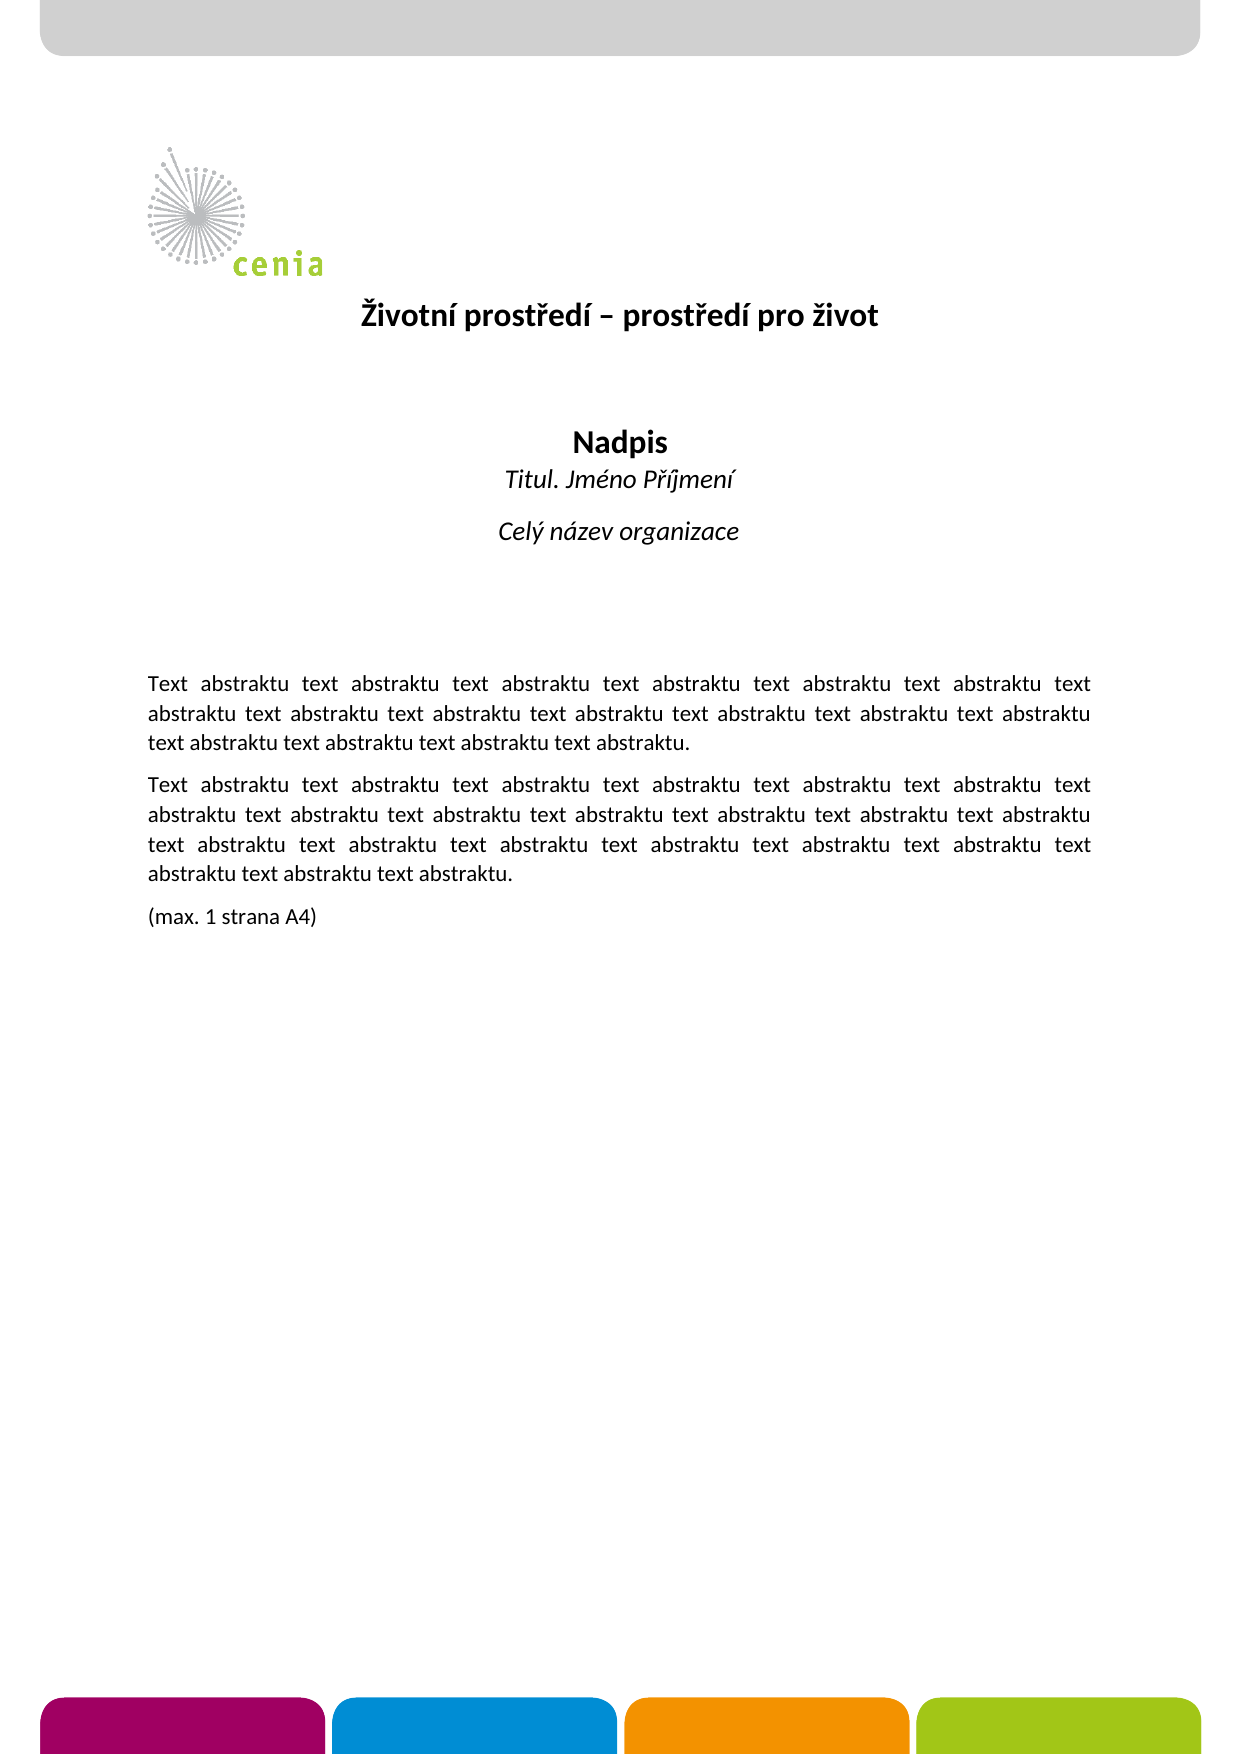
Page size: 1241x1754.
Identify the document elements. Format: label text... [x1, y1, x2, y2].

text Životní prostředí – prostředí pro život [148, 294, 1093, 334]
picture [1, 0, 1239, 59]
text Celý název organizace [148, 514, 1093, 547]
picture [147, 147, 323, 276]
text Text abstraktu text abstraktu text abstraktu text abstraktu text abstraktu text abstraktu text abstraktu text abstraktu text abstraktu text abstraktu text abstraktu text abstraktu text abstraktu text abstraktu text abstraktu text abstraktu text abstraktu text abstraktu text abstraktu text abstraktu text abstraktu text abstraktu. [148, 771, 1093, 888]
text Titul. Jméno Příjmení [148, 462, 1093, 495]
picture [0, 1694, 1241, 1754]
text (max. 1 strana A4) [148, 902, 1093, 930]
subtitle Nadpis [148, 422, 1093, 462]
text Text abstraktu text abstraktu text abstraktu text abstraktu text abstraktu text abstraktu text abstraktu text abstraktu text abstraktu text abstraktu text abstraktu text abstraktu text abstraktu text abstraktu text abstraktu text abstraktu text abstraktu. [148, 669, 1093, 756]
